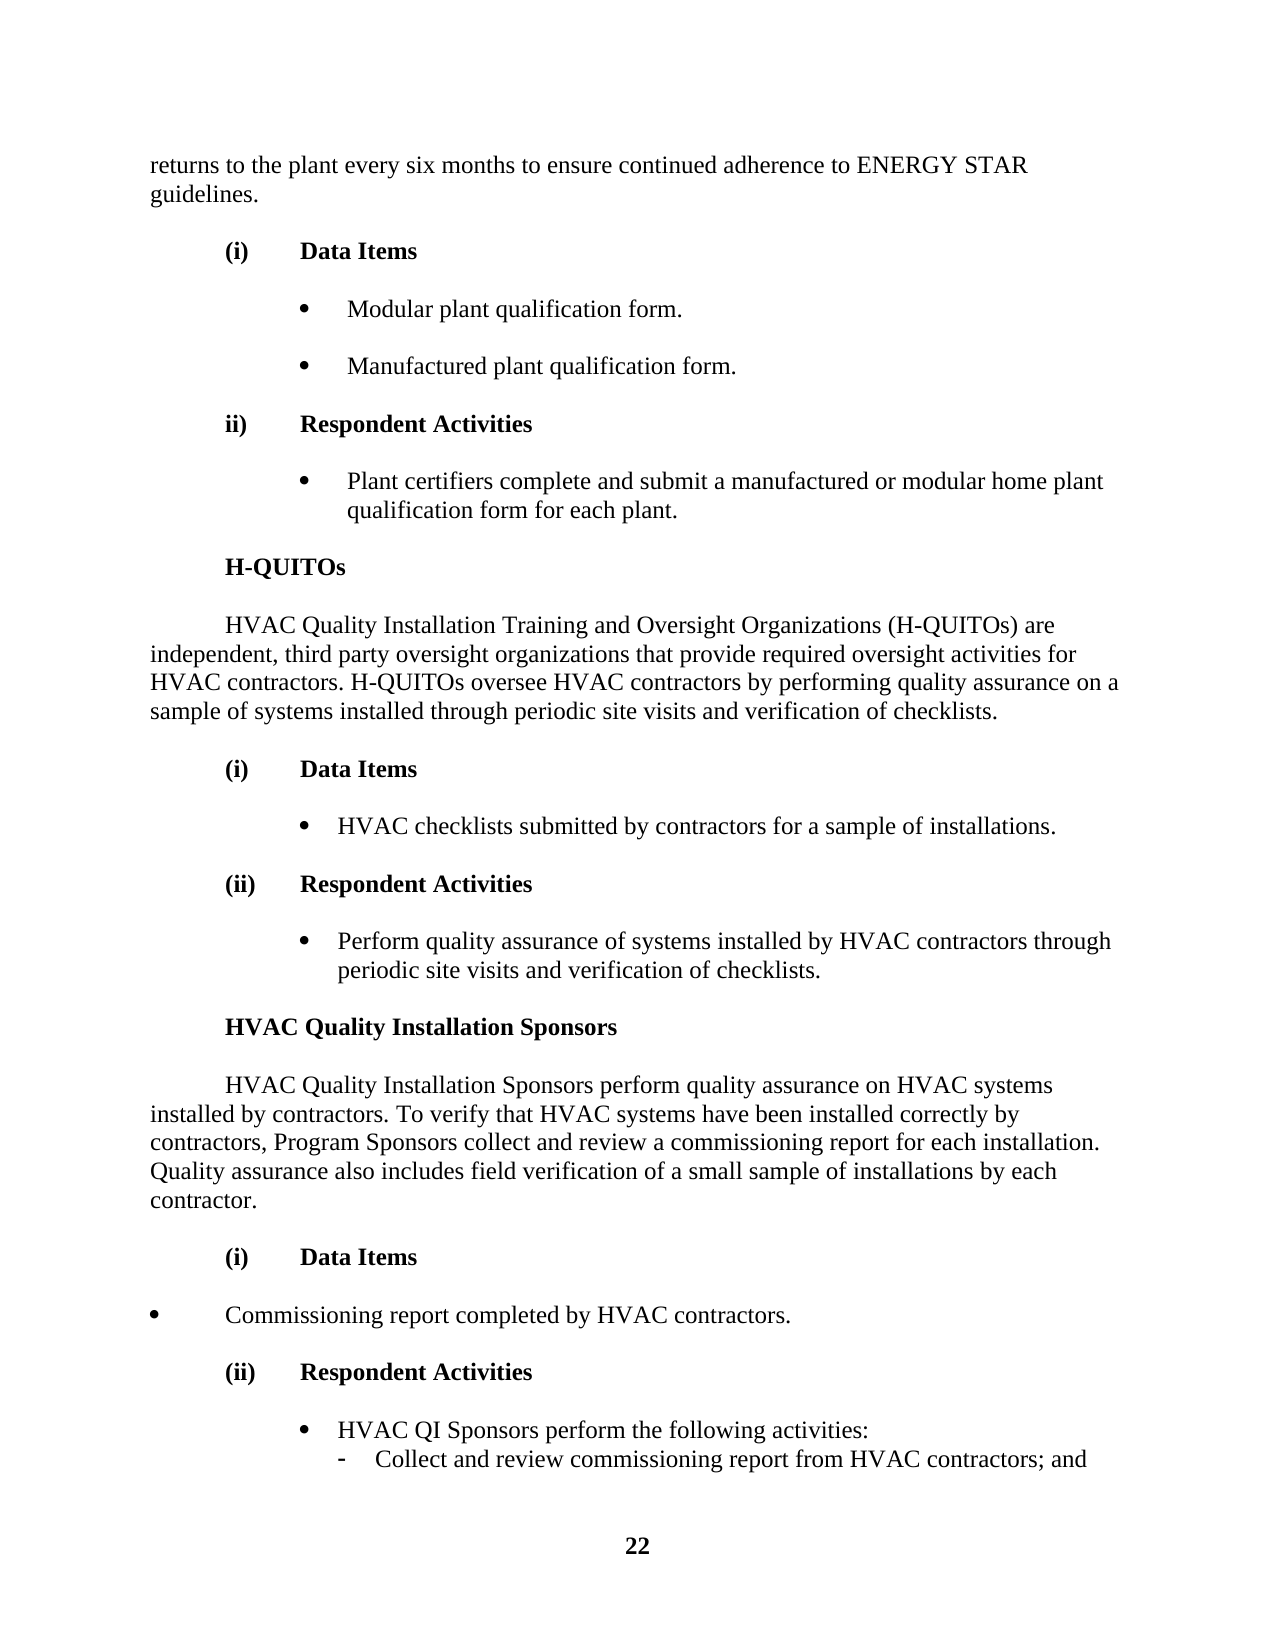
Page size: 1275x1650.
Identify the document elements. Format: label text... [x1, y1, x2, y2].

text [150, 150, 1125, 207]
text H-QUITOs [150, 552, 1125, 581]
list HVAC checklists submitted by contractors for a sample of installations. [300, 811, 1125, 840]
text (ii) Respondent Activities [150, 869, 1125, 897]
text ii) Respondent Activities [150, 409, 1125, 437]
list Collect and review commissioning report from HVAC contractors; and [337, 1444, 1125, 1472]
text (i) Data Items [150, 754, 1125, 782]
text (i) Data Items [150, 236, 1125, 265]
text (i) Data Items [150, 1242, 1125, 1271]
list Manufactured plant qualification form. [300, 351, 1125, 380]
list Plant certifiers complete and submit a manufactured or modular home plant qualification form for each plant. [300, 466, 1125, 524]
list HVAC QI Sponsors perform the following activities: [300, 1415, 1125, 1444]
list Perform quality assurance of systems installed by HVAC contractors through periodic site visits and verification of checklists. [300, 926, 1125, 984]
text HVAC Quality Installation Sponsors [150, 1012, 1125, 1041]
list Commissioning report completed by HVAC contractors. [150, 1300, 1125, 1329]
text HVAC Quality Installation Sponsors perform quality assurance on HVAC systems installed by contractors. To verify that HVAC systems have been installed correctly by contractors, Program Sponsors collect and review a commissioning report for each installation. Quality assurance also includes field verification of a small sample of installations by each contractor. [150, 1070, 1125, 1214]
list Modular plant qualification form. [300, 294, 1125, 322]
text (ii) Respondent Activities [150, 1357, 1125, 1386]
text HVAC Quality Installation Training and Oversight Organizations (H-QUITOs) are independent, third party oversight organizations that provide required oversight activities for HVAC contractors. H-QUITOs oversee HVAC contractors by performing quality assurance on a sample of systems installed through periodic site visits and verification of checklists. [150, 610, 1125, 725]
